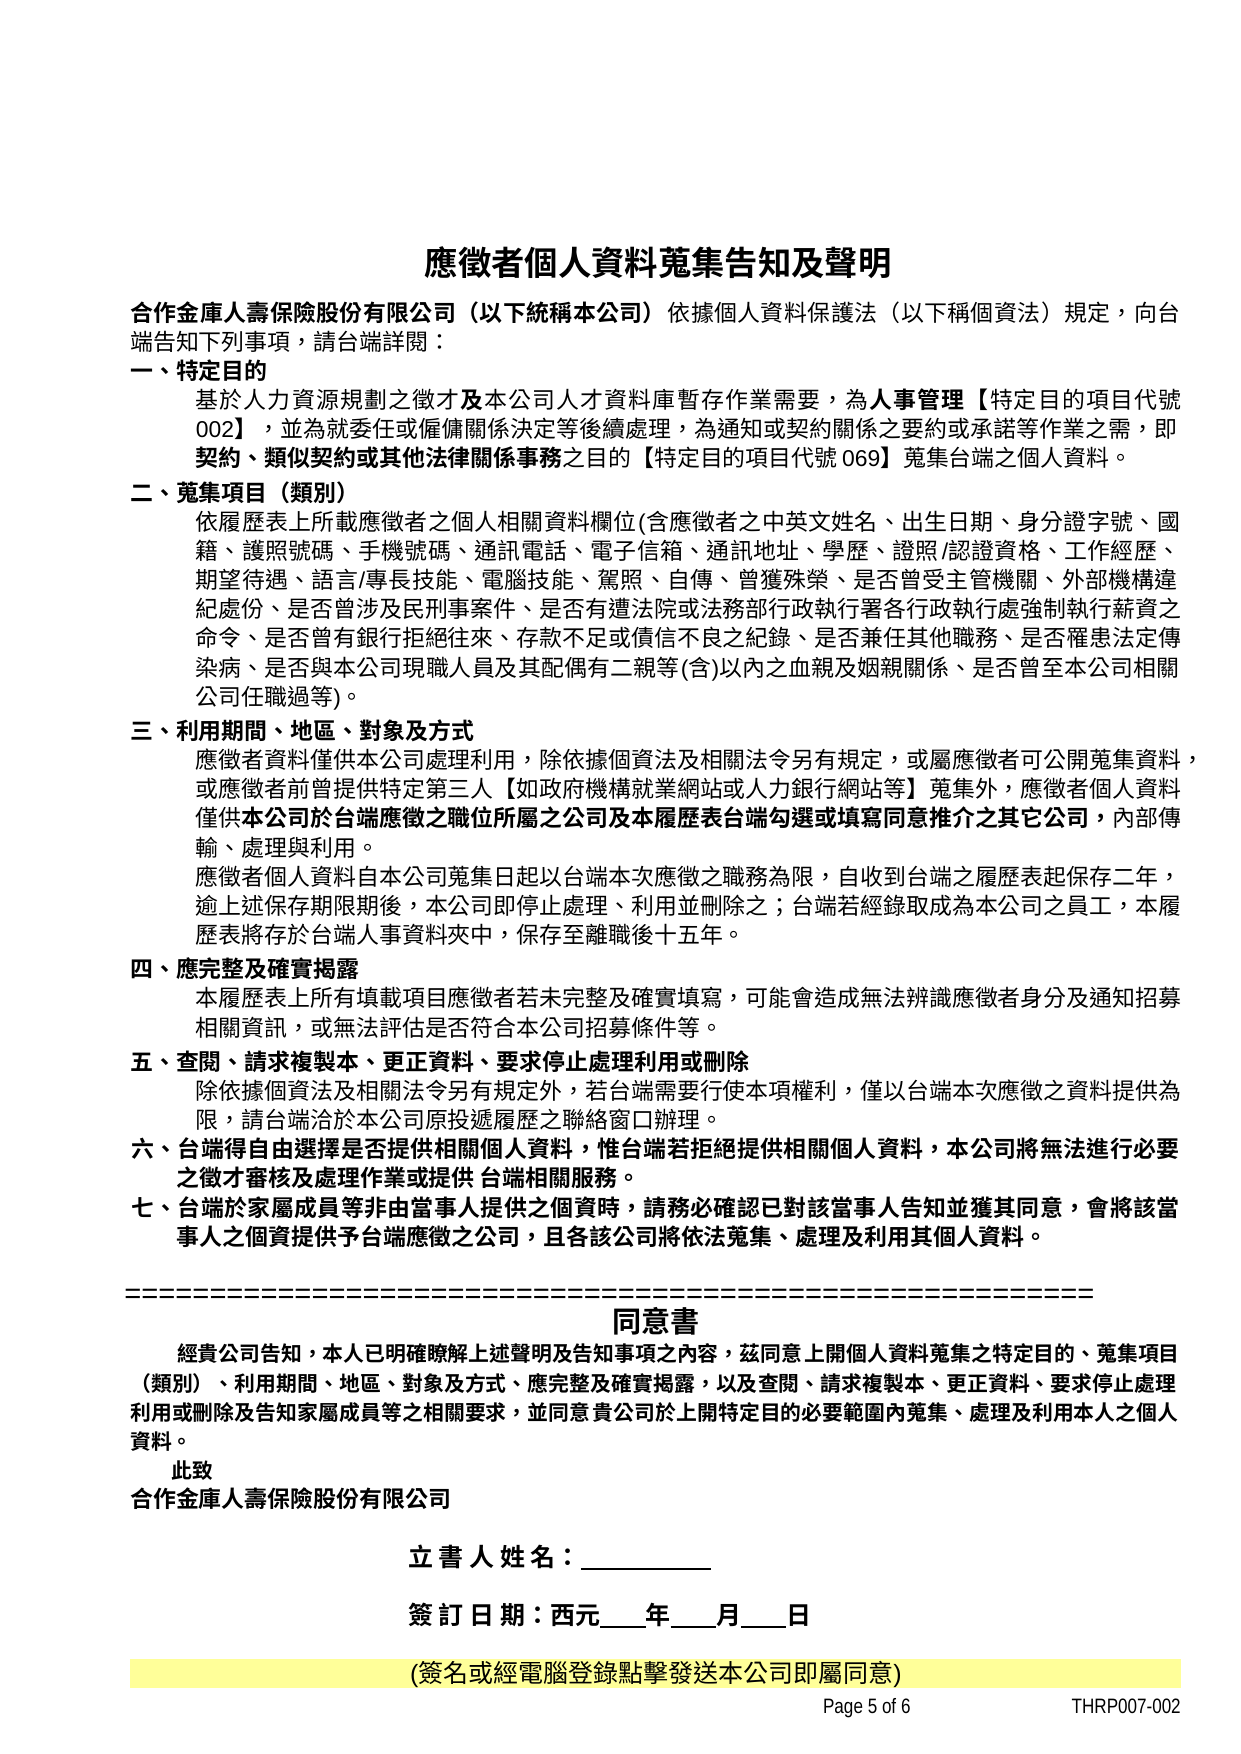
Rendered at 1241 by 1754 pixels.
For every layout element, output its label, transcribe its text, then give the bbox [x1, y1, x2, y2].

text 五、查閱、請求複製本、更正資料、要求停止處理利用或刪除 [130, 1047, 1181, 1076]
text 同意書 [130, 1309, 1181, 1338]
text 簽 訂 日 期：西元 年 月 日 [130, 1601, 1181, 1630]
text 應徵者個人資料自本公司蒐集日起以台端本次應徵之職務為限，自收到台端之履歷表起保存二年，逾上述保存期限期後，本公司即停止處理、利用並刪除之；台端若經錄取成為本公司之員工，本履歷表將存於台端人事資料夾中，保存至離職後十五年。 [196, 862, 1181, 949]
text 依履歷表上所載應徵者之個人相關資料欄位(含應徵者之中英文姓名、出生日期、身分證字號、國籍、護照號碼、手機號碼、通訊電話、電子信箱、通訊地址、學歷、證照/認證資格、工作經歷、期望待遇、語言/專長技能、電腦技能、駕照、自傳、曾獲殊榮、是否曾受主管機關、外部機構違紀處份、是否曾涉及民刑事案件、是否有遭法院或法務部行政執行署各行政執行處強制執行薪資之命令、是否曾有銀行拒絕往來、存款不足或債信不良之紀錄、是否兼任其他職務、是否罹患法定傳染病、是否與本公司現職人員及其配偶有二親等(含)以內之血親及姻親關係、是否曾至本公司相關公司任職過等)。 [196, 507, 1181, 711]
text 七、台端於家屬成員等非由當事人提供之個資時，請務必確認已對該當事人告知並獲其同意，會將該當事人之個資提供予台端應徵之公司，且各該公司將依法蒐集、處理及利用其個人資料。 [131, 1193, 1181, 1251]
text 四、應完整及確實揭露 [130, 954, 1181, 983]
text 合作金庫人壽保險股份有限公司 [130, 1484, 1181, 1513]
text 除依據個資法及相關法令另有規定外，若台端需要行使本項權利，僅以台端本次應徵之資料提供為限，請台端洽於本公司原投遞履歷之聯絡窗口辦理。 [196, 1076, 1181, 1134]
text 三、利用期間、地區、對象及方式 [130, 716, 1181, 745]
text 應徵者個人資料蒐集告知及聲明 [130, 237, 1186, 285]
text 應徵者資料僅供本公司處理利用，除依據個資法及相關法令另有規定，或屬應徵者可公開蒐集資料，或應徵者前曾提供特定第三人【如政府機構就業網站或人力銀行網站等】蒐集外，應徵者個人資料僅供本公司於台端應徵之職位所屬之公司及本履歷表台端勾選或填寫同意推介之其它公司，內部傳輸、處理與利用。 [196, 745, 1181, 862]
text 基於人力資源規劃之徵才及本公司人才資料庫暫存作業需要，為人事管理【特定目的項目代號002】，並為就委任或僱傭關係決定等後續處理，為通知或契約關係之要約或承諾等作業之需，即契約、類似契約或其他法律關係事務之目的【特定目的項目代號069】蒐集台端之個人資料。 [196, 385, 1181, 473]
text 本履歷表上所有填載項目應徵者若未完整及確實填寫，可能會造成無法辨識應徵者身分及通知招募相關資訊，或無法評估是否符合本公司招募條件等。 [196, 983, 1181, 1042]
text 二、蒐集項目（類別） [130, 478, 1181, 507]
text ========================================================= [124, 1280, 1181, 1309]
text 六、台端得自由選擇是否提供相關個人資料，惟台端若拒絕提供相關個人資料，本公司將無法進行必要之徵才審核及處理作業或提供 台端相關服務。 [131, 1134, 1181, 1193]
text 經貴公司告知，本人已明確瞭解上述聲明及告知事項之內容，茲同意上開個人資料蒐集之特定目的、蒐集項目（類別）、利用期間、地區、對象及方式、應完整及確實揭露，以及查閱、請求複製本、更正資料、要求停止處理利用或刪除及告知家屬成員等之相關要求，並同意貴公司於上開特定目的必要範圍內蒐集、處理及利用本人之個人資料。 [130, 1338, 1181, 1455]
text 一、特定目的 [130, 356, 1181, 385]
text 立 書 人 姓 名： [130, 1543, 1181, 1572]
text (簽名或經電腦登錄點擊發送本公司即屬同意) [130, 1659, 1181, 1688]
text 合作金庫人壽保險股份有限公司（以下統稱本公司）依據個人資料保護法（以下稱個資法）規定，台端告知下列事項，請台端詳閱： [130, 298, 1181, 356]
text 此致 [130, 1455, 1181, 1484]
